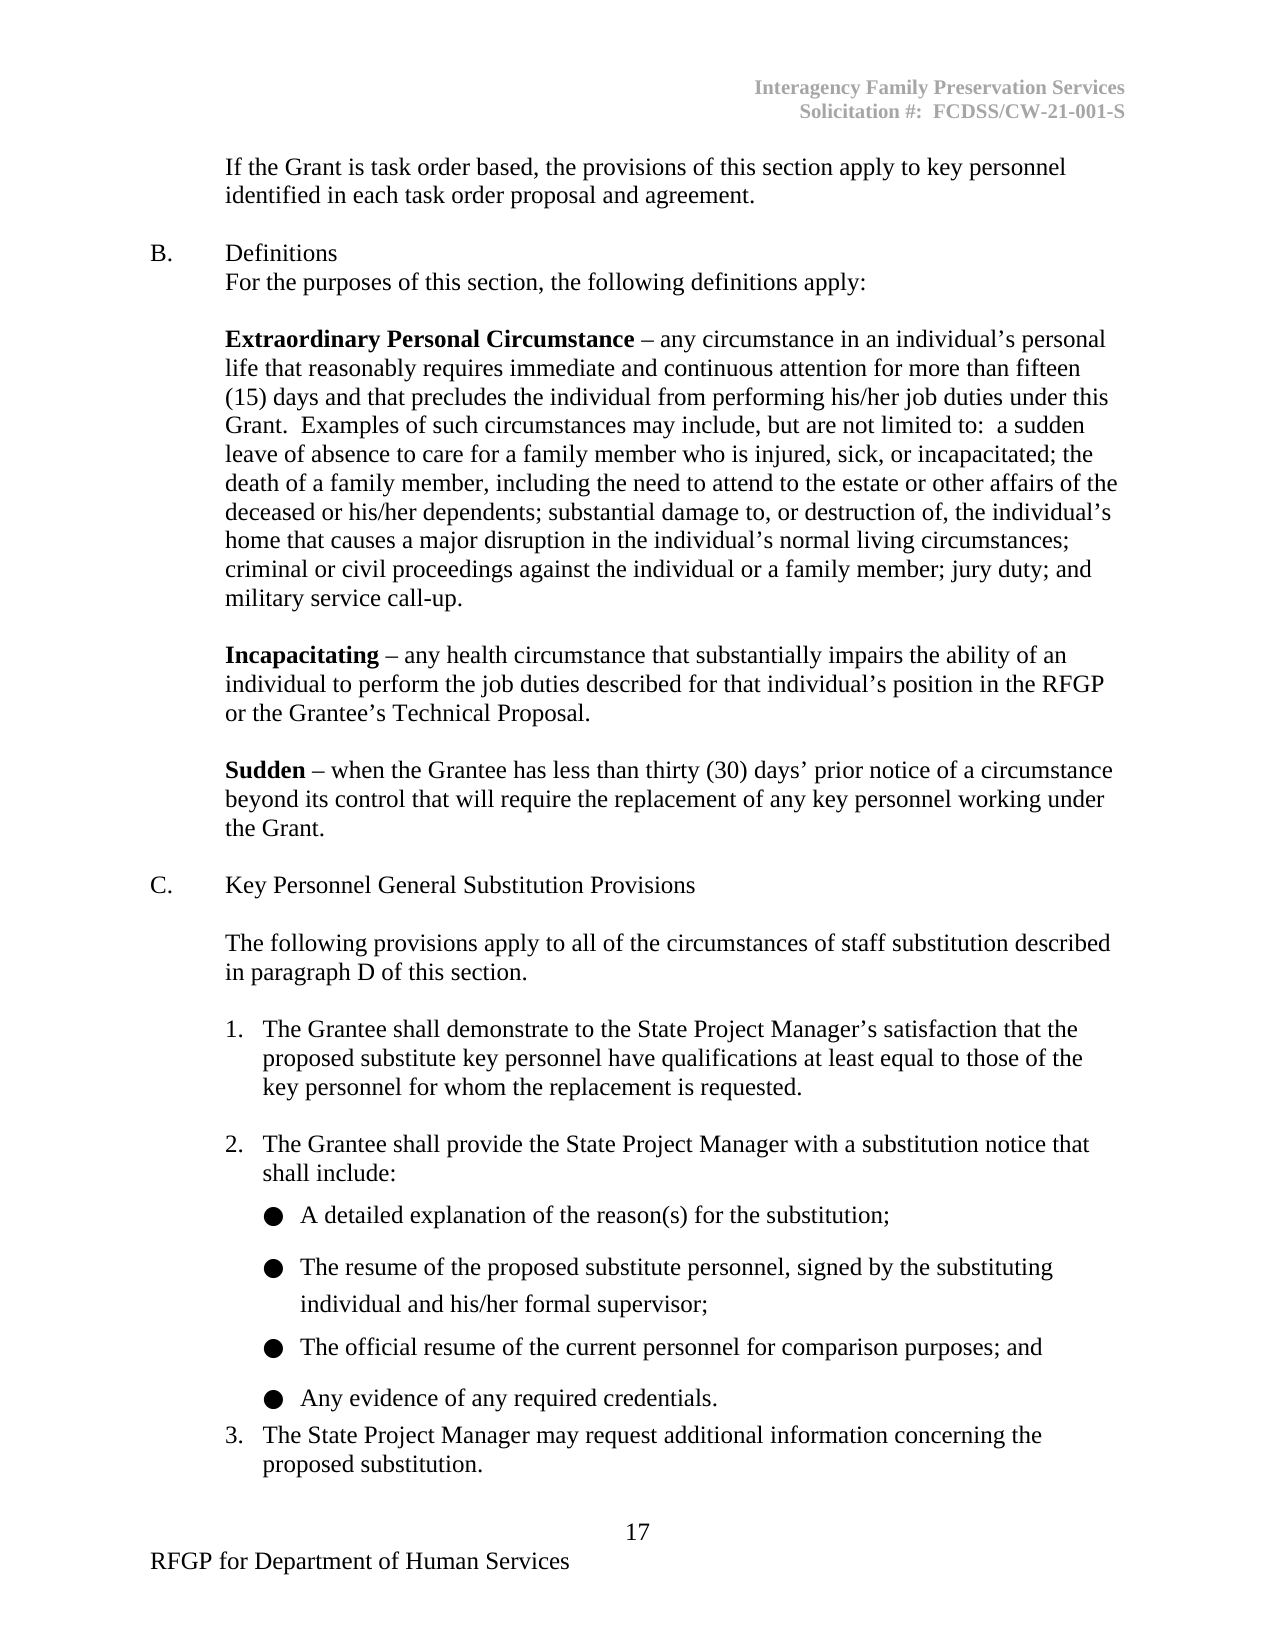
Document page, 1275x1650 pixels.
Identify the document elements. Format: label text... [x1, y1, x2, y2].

list The Grantee shall provide the State Project Manager with a substitution notice that shall include: [225, 1129, 1125, 1187]
list Any evidence of any required credentials. [262, 1369, 1125, 1421]
list The resume of the proposed substitute personnel, signed by the substituting individual and his/her formal supervisor; [262, 1238, 1125, 1318]
text Sudden – when the Grantee has less than thirty (30) days’ prior notice of a circumstance beyond its control that will require the replacement of any key personnel working under the Grant. [225, 756, 1125, 842]
list The Grantee shall demonstrate to the State Project Manager’s satisfaction that the proposed substitute key personnel have qualifications at least equal to those of the key personnel for whom the replacement is requested. [225, 1014, 1125, 1101]
text C. Key Personnel General Substitution Provisions [150, 871, 1125, 899]
text The following provisions apply to all of the circumstances of staff substitution described in paragraph D of this section. [225, 928, 1125, 986]
text For the purposes of this section, the following definitions apply: [150, 267, 1125, 296]
list The official resume of the current personnel for comparison purposes; and [262, 1318, 1125, 1369]
text Extraordinary Personal Circumstance – any circumstance in an individual’s personal life that reasonably requires immediate and continuous attention for more than fifteen (15) days and that precludes the individual from performing his/her job duties under this Grant. Examples of such circumstances may include, but are not limited to: a sudden leave of absence to care for a family member who is injured, sick, or incapacitated; the death of a family member, including the need to attend to the estate or other affairs of the deceased or his/her dependents; substantial damage to, or destruction of, the individual’s home that causes a major disruption in the individual’s normal living circumstances; criminal or civil proceedings against the individual or a family member; jury duty; and military service call-up. [225, 324, 1125, 612]
list A detailed explanation of the reason(s) for the substitution; [262, 1187, 1125, 1238]
text If the Grant is task order based, the provisions of this section apply to key personnel identified in each task order proposal and agreement. [225, 152, 1125, 209]
text B. Definitions [150, 238, 1125, 267]
list The State Project Manager may request additional information concerning the proposed substitution. [225, 1421, 1125, 1478]
text Incapacitating – any health circumstance that substantially impairs the ability of an individual to perform the job duties described for that individual’s position in the RFGP or the Grantee’s Technical Proposal. [225, 641, 1125, 727]
